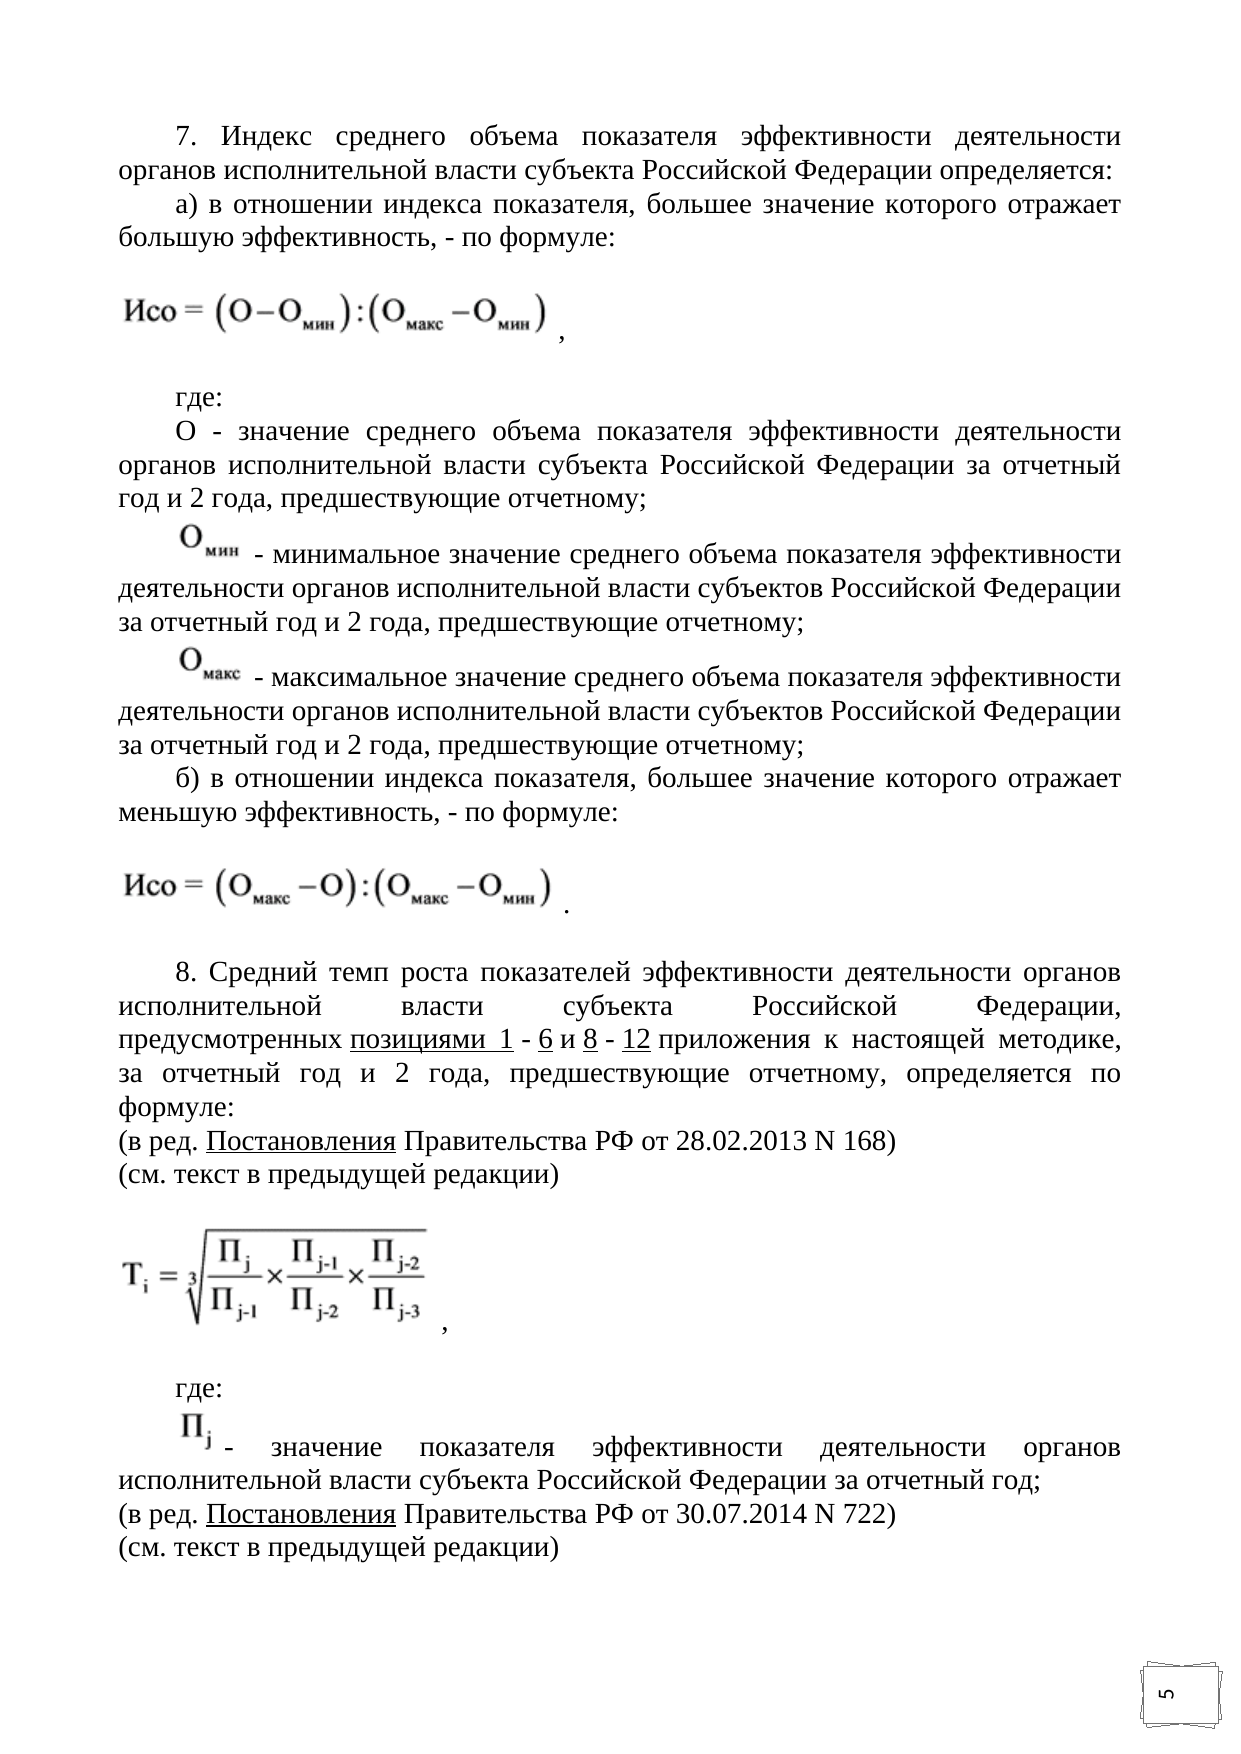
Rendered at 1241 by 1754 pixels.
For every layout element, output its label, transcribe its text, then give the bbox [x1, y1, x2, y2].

picture [118, 1223, 434, 1330]
text - минимальное значение среднего объема показателя эффективности деятельности органов исполнительной власти субъектов Российской Федерации за отчетный год и 2 года, предшествующие отчетному; [118, 514, 1122, 637]
text б) в отношении индекса показателя, большее значение которого отражает меньшую эффективность, - по формуле: [118, 760, 1122, 828]
text (в ред. Постановления Правительства РФ от 28.02.2013 N 168) [118, 1123, 1122, 1156]
picture [175, 514, 247, 564]
picture [118, 286, 551, 340]
picture [175, 637, 247, 687]
text (в ред. Постановления Правительства РФ от 30.07.2014 N 722) [118, 1496, 1122, 1529]
text - значение показателя эффективности деятельности органов исполнительной власти субъекта Российской Федерации за отчетный год; [118, 1404, 1122, 1496]
text где: [118, 1370, 1122, 1404]
text (см. текст в предыдущей редакции) [118, 1529, 1122, 1563]
text а) в отношении индекса показателя, большее значение которого отражает большую эффективность, - по формуле: [118, 186, 1122, 253]
text 8. Средний темп роста показателей эффективности деятельности органов исполнительной власти субъекта Российской Федерации, предусмотренных позициями 1 - 6 и 8 - 12 приложения к настоящей методике, за отчетный год и 2 года, предшествующие отчетному, определяется по формуле: [118, 954, 1122, 1123]
text где: [118, 379, 1122, 413]
text 7. Индекс среднего объема показателя эффективности деятельности органов исполнительной власти субъекта Российской Федерации определяется: [118, 118, 1122, 186]
picture [175, 1403, 217, 1456]
text О - значение среднего объема показателя эффективности деятельности органов исполнительной власти субъекта Российской Федерации за отчетный год и 2 года, предшествующие отчетному; [118, 413, 1122, 514]
picture [118, 861, 556, 914]
text (см. текст в предыдущей редакции) [118, 1156, 1122, 1190]
text - максимальное значение среднего объема показателя эффективности деятельности органов исполнительной власти субъектов Российской Федерации за отчетный год и 2 года, предшествующие отчетному; [118, 637, 1122, 760]
